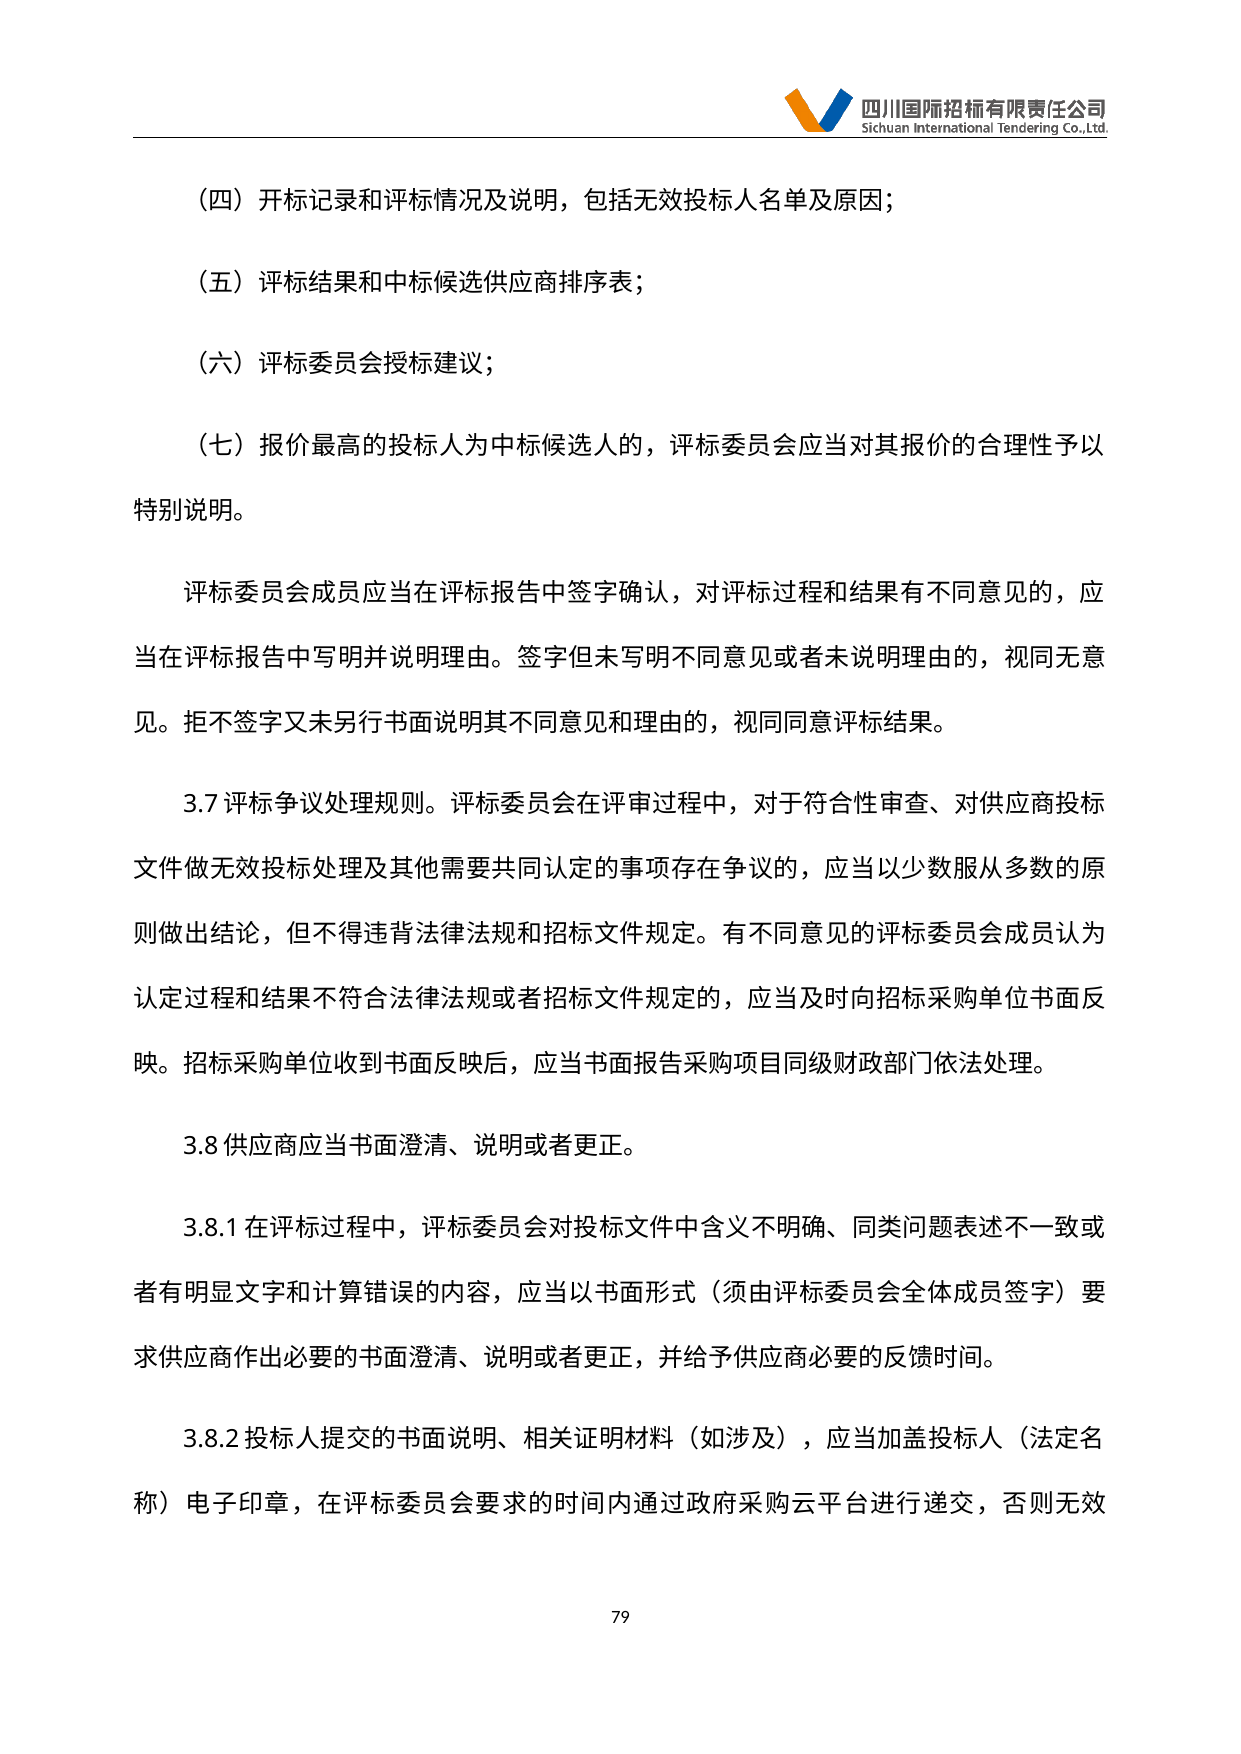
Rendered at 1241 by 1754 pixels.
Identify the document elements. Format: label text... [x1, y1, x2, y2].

text 3.8.1在评标过程中，评标委员会对投标文件中含义不明确、同类问题表述不一致或者有明显文字和计算错误的内容，应当以书面形式（须由评标委员会全体成员签字）要求供应商作出必要的书面澄清、说明或者更正，并给予供应商必要的反馈时间。 [133, 1193, 1107, 1388]
text （七）报价最高的投标人为中标候选人的，评标委员会应当对其报价的合理性予以特别说明。 [133, 411, 1107, 541]
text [133, 1404, 1107, 1534]
text （六）评标委员会授标建议； [133, 329, 1107, 394]
text 3.8供应商应当书面澄清、说明或者更正。 [133, 1111, 1107, 1176]
text 评标委员会成员应当在评标报告中签字确认，对评标过程和结果有不同意见的，应当在评标报告中写明并说明理由。签字但未写明不同意见或者未说明理由的，视同无意见。拒不签字又未另行书面说明其不同意见和理由的，视同同意评标结果。 [133, 558, 1107, 753]
text （四）开标记录和评标情况及说明，包括无效投标人名单及原因； [133, 166, 1107, 231]
text 3.7评标争议处理规则。评标委员会在评审过程中，对于符合性审查、对供应商投标文件做无效投标处理及其他需要共同认定的事项存在争议的，应当以少数服从多数的原则做出结论，但不得违背法律法规和招标文件规定。有不同意见的评标委员会成员认为认定过程和结果不符合法律法规或者招标文件规定的，应当及时向招标采购单位书面反映。招标采购单位收到书面反映后，应当书面报告采购项目同级财政部门依法处理。 [133, 769, 1107, 1094]
picture [784, 88, 1108, 135]
text （五）评标结果和中标候选供应商排序表； [133, 248, 1107, 313]
